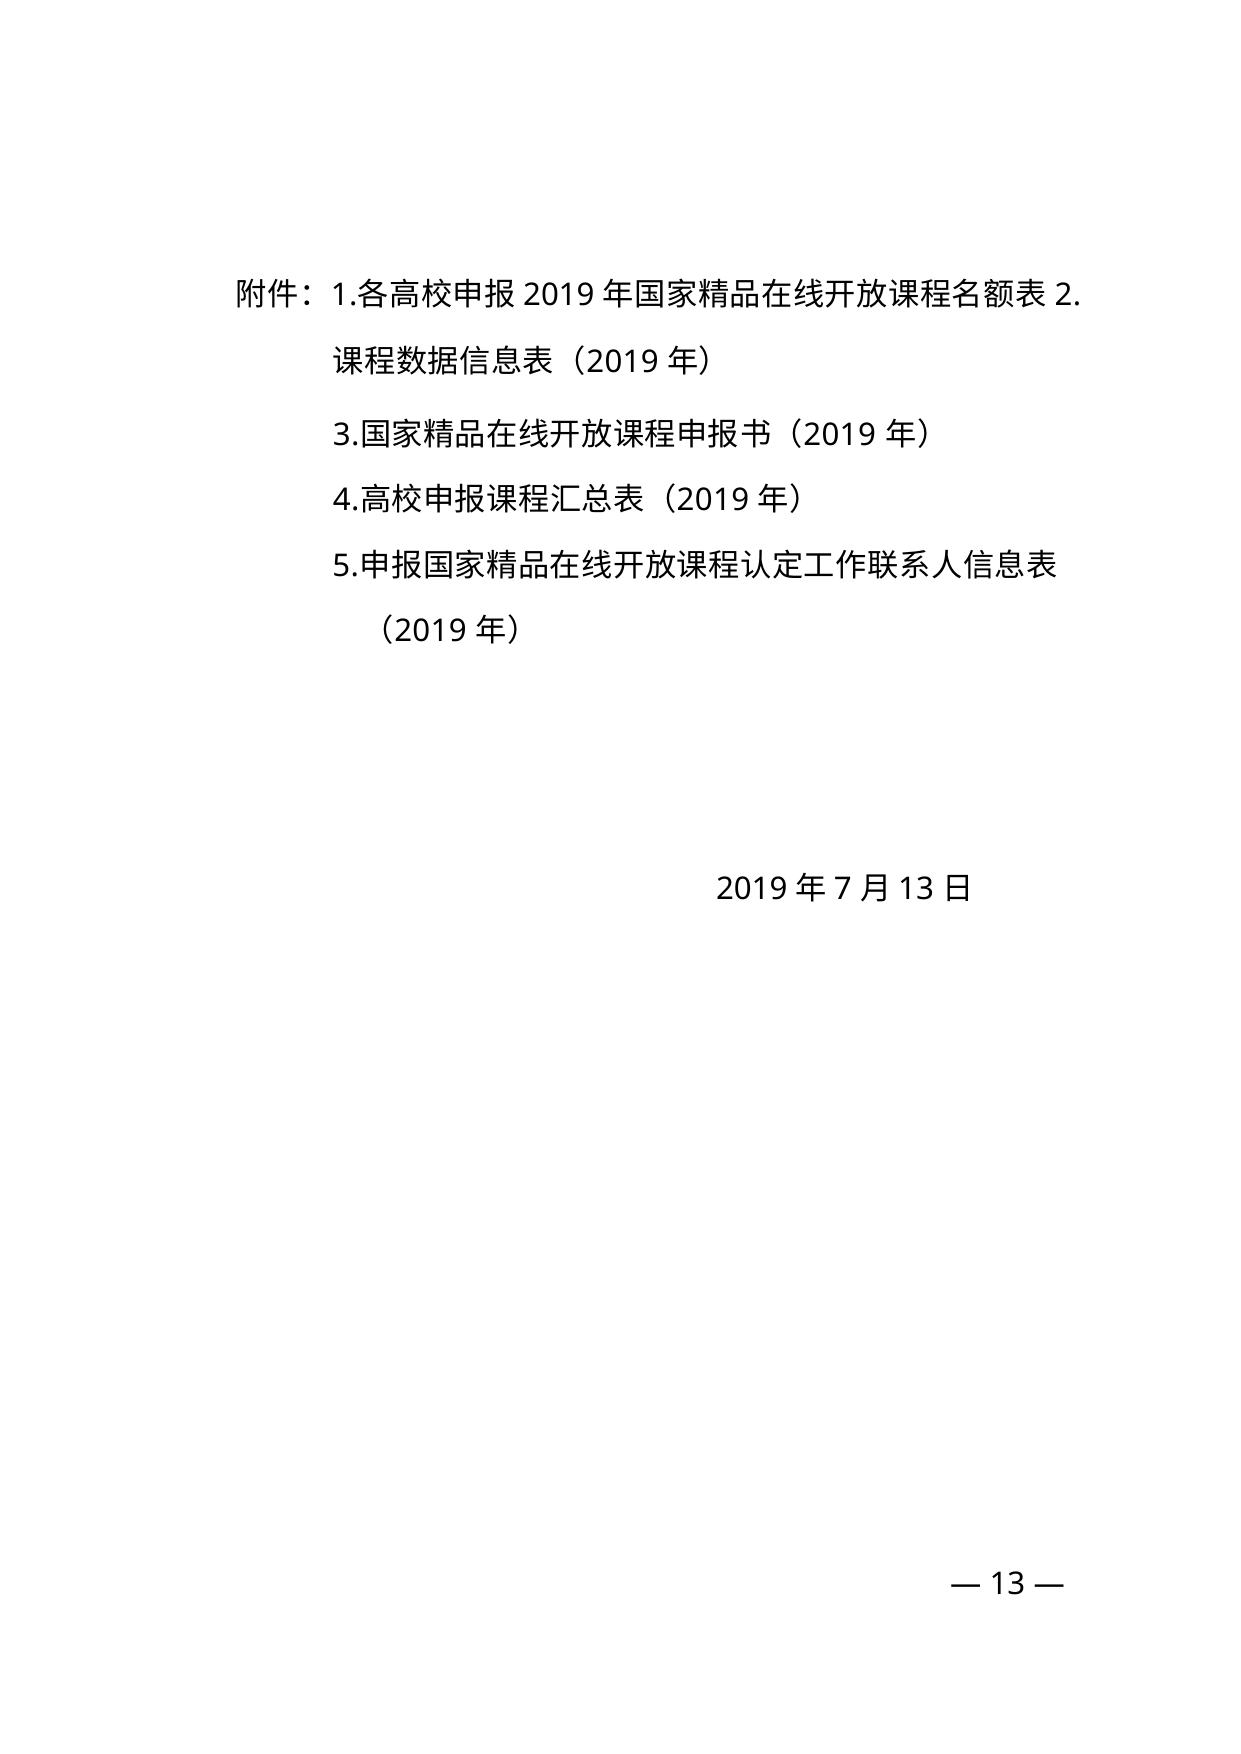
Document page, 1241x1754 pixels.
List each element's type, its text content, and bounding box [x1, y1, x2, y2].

text （2019 年） [363, 605, 1088, 651]
text 4.高校申报课程汇总表（2019 年） [333, 474, 1088, 520]
text 2019 年 7 月 13 日 [716, 863, 1088, 909]
text 3.国家精品在线开放课程申报书（2019 年） [333, 409, 1088, 454]
text 附件：1.各高校申报 2019 年国家精品在线开放课程名额表 2.课程数据信息表（2019 年） [236, 269, 1088, 382]
text 5.申报国家精品在线开放课程认定工作联系人信息表 [332, 540, 1088, 585]
